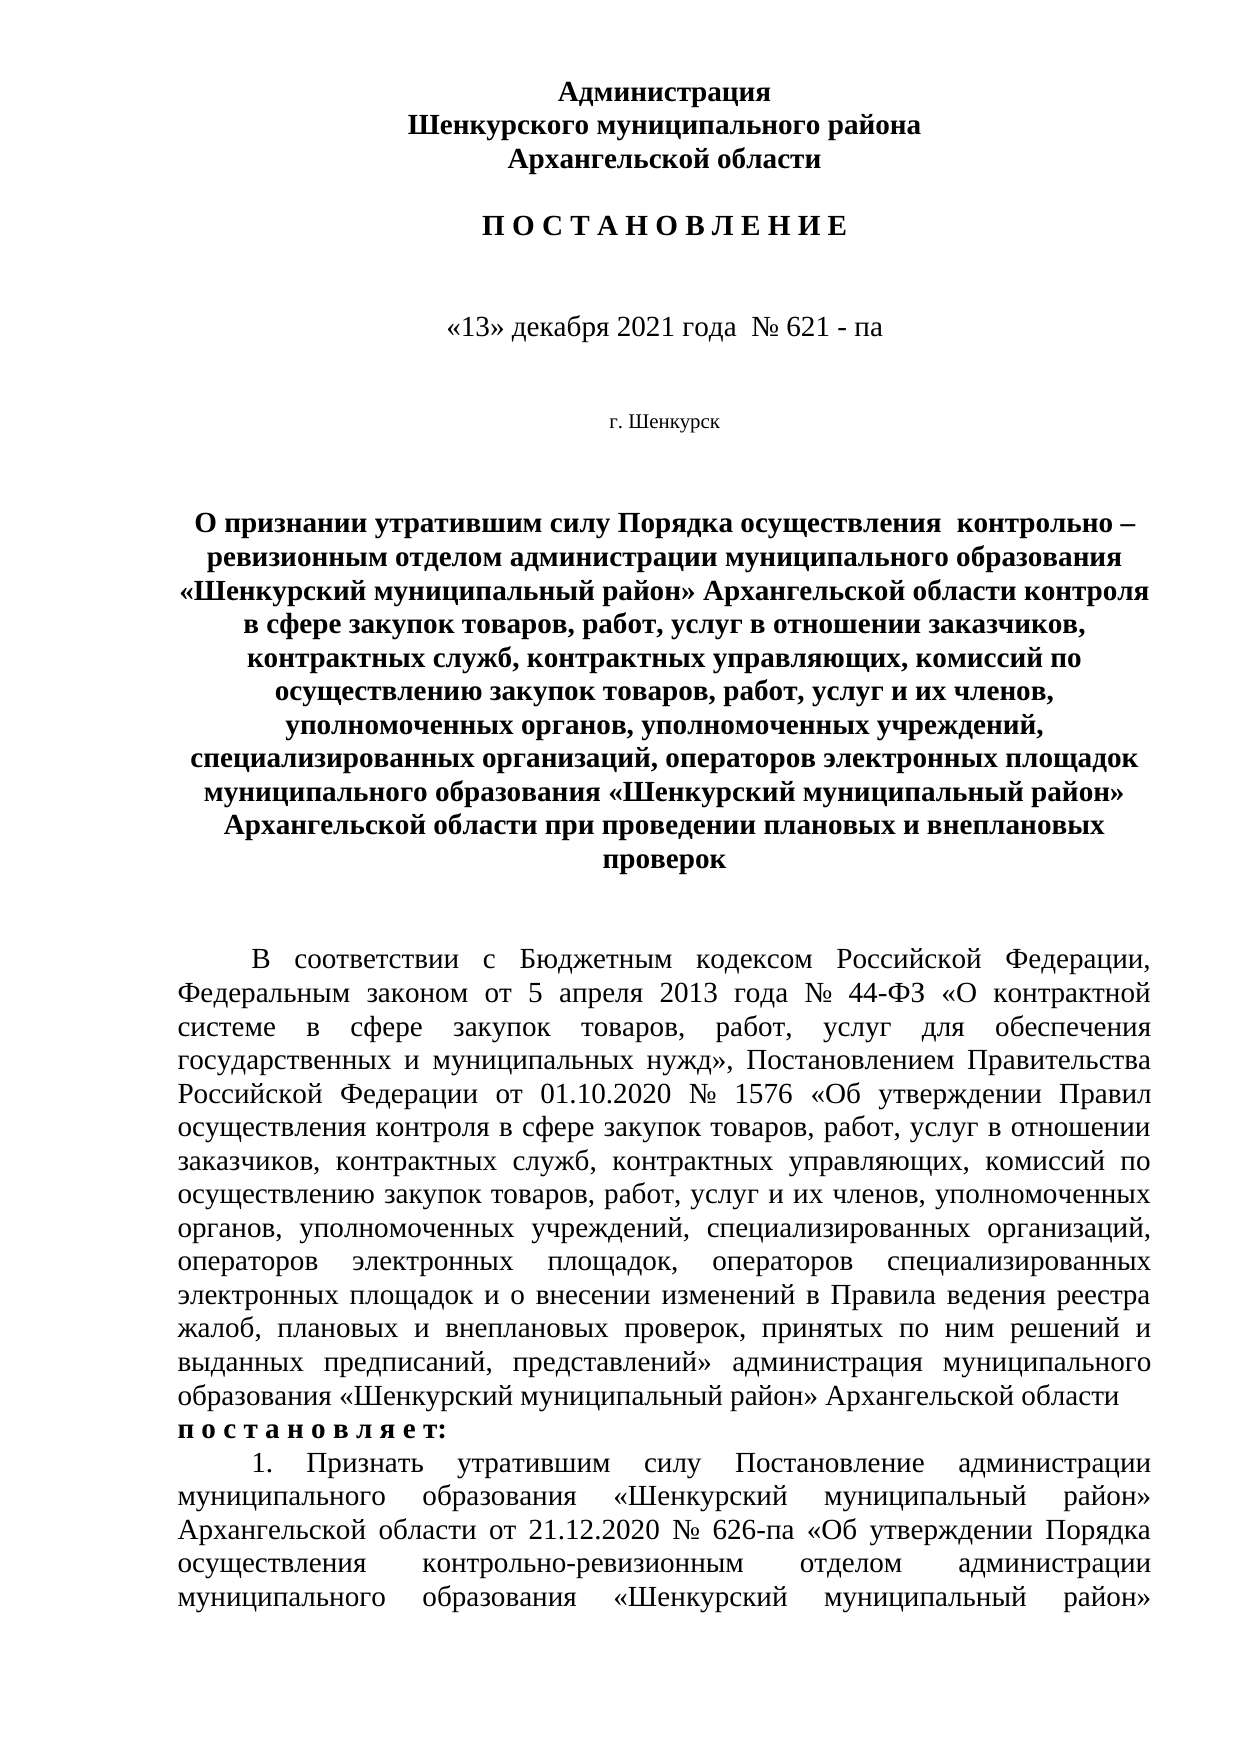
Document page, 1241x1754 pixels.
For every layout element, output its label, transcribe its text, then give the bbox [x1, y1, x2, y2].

text В соответствии с Бюджетным кодексом Российской Федерации, Федеральным законом от 5 апреля 2013 года № 44-ФЗ «О контрактной системе в сфере закупок товаров, работ, услуг для обеспечения государственных и муниципальных нужд», Постановлением Правительства Российской Федерации от 01.10.2020 № 1576 «Об утверждении Правил осуществления контроля в сфере закупок товаров, работ, услуг в отношении заказчиков, контрактных служб, контрактных управляющих, комиссий по осуществлению закупок товаров, работ, услуг и их членов, уполномоченных органов, уполномоченных учреждений, специализированных организаций, операторов электронных площадок, операторов специализированных электронных площадок и о внесении изменений в Правила ведения реестра жалоб, плановых и внеплановых проверок, принятых по ним решений и выданных предписаний, представлений» администрация муниципального образования «Шенкурский муниципальный район» Архангельской области [177, 942, 1152, 1411]
text «13» декабря 2021 года № 621 - па [177, 309, 1152, 342]
text Архангельской области [177, 141, 1152, 174]
text Шенкурского муниципального района [177, 107, 1152, 141]
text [177, 1445, 1152, 1612]
text П О С Т А Н О В Л Е Н И Е [177, 208, 1152, 242]
text О признании утратившим силу Порядка осуществления контрольно – ревизионным отделом администрации муниципального образования «Шенкурский муниципальный район» Архангельской области контроля в сфере закупок товаров, работ, услуг в отношении заказчиков, контрактных служб, контрактных управляющих, комиссий по осуществлению закупок товаров, работ, услуг и их членов, уполномоченных органов, уполномоченных учреждений, специализированных организаций, операторов электронных площадок муниципального образования «Шенкурский муниципальный район» Архангельской области при проведении плановых и внеплановых проверок [177, 506, 1152, 874]
text г. Шенкурск [177, 409, 1152, 433]
text п о с т а н о в л я е т: [177, 1411, 1152, 1445]
text Администрация [177, 74, 1152, 107]
